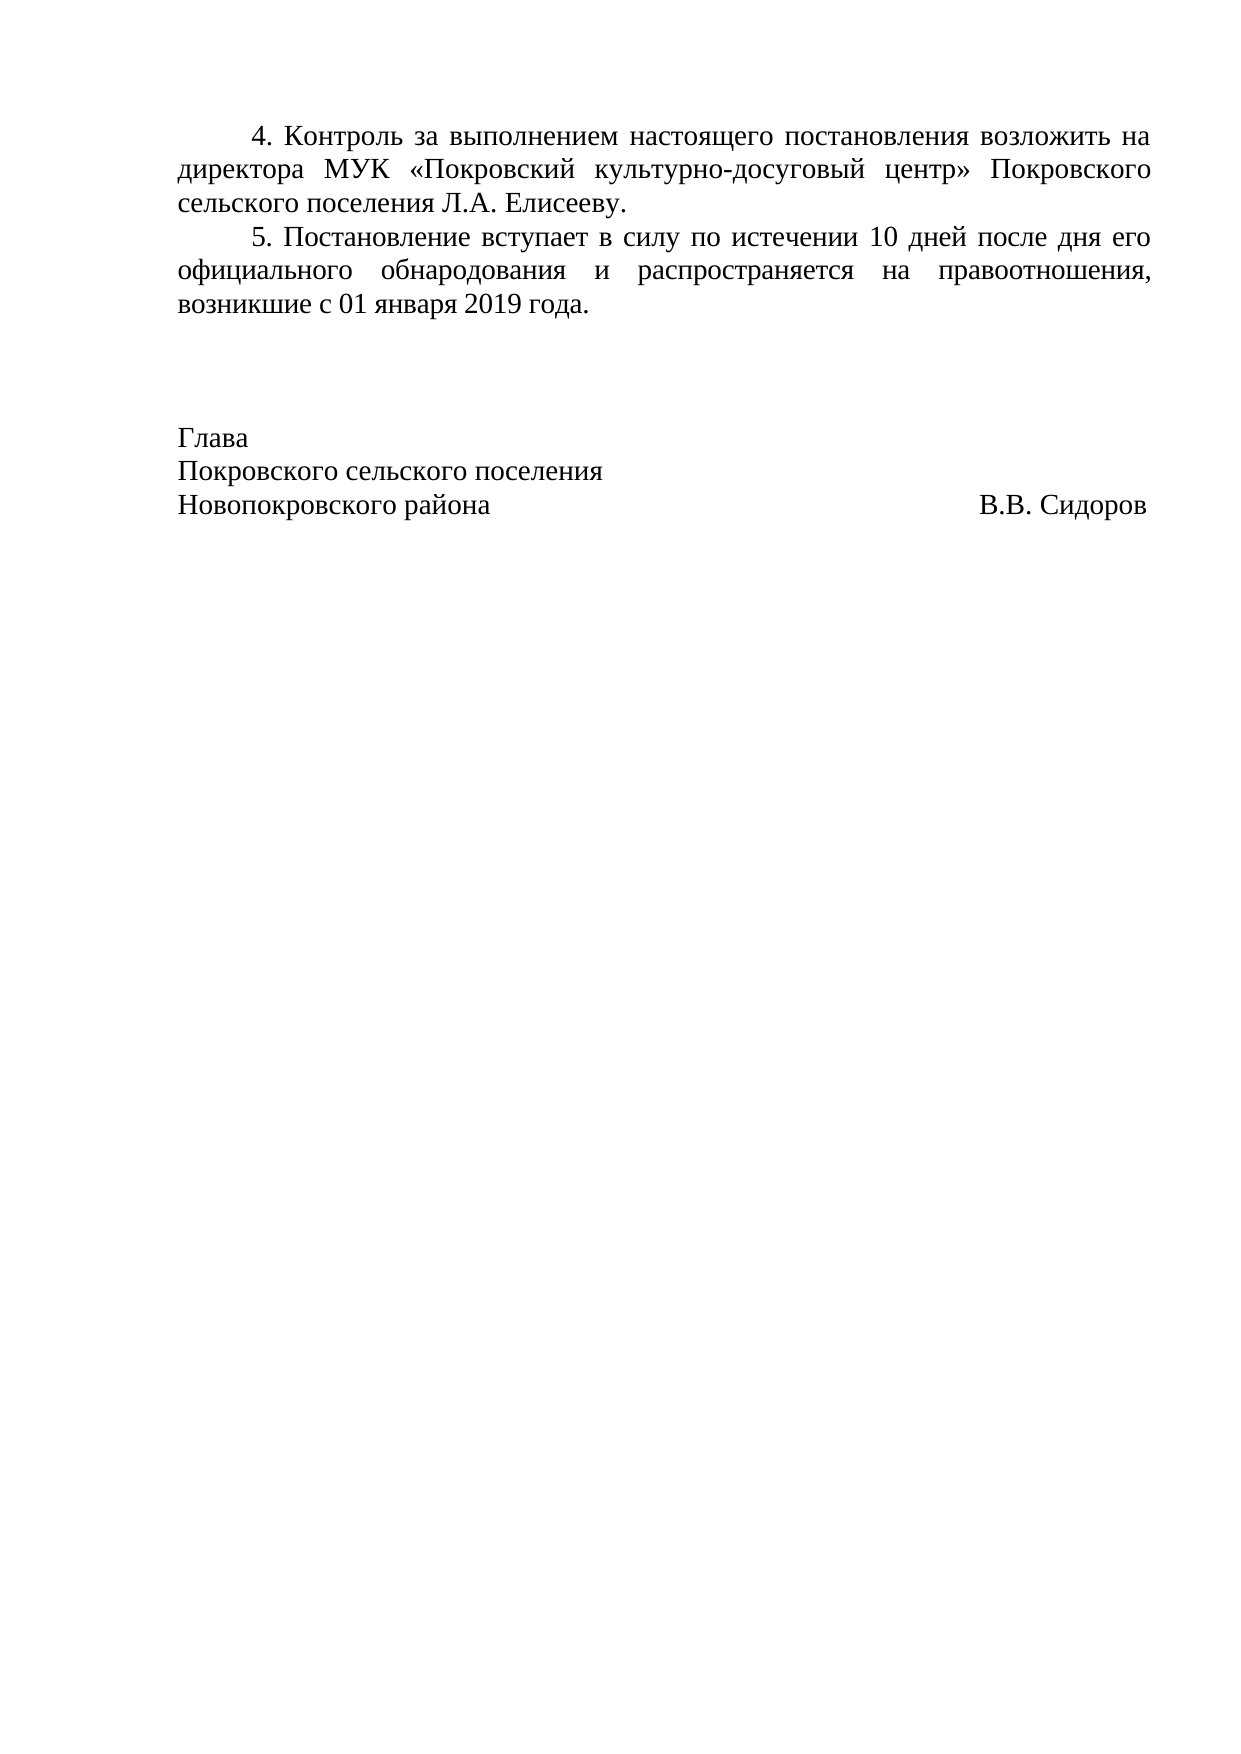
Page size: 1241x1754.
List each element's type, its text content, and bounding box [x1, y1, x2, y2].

text Новопокровского района В.В. Сидоров [177, 487, 1152, 521]
text 5. Постановление вступает в силу по истечении 10 дней после дня его официального обнародования и распространяется на правоотношения, возникшие с 01 января 2019 года. [177, 219, 1152, 319]
text 4. Контроль за выполнением настоящего постановления возложить на директора МУК «Покровский культурно-досуговый центр» Покровского сельского поселения Л.А. Елисееву. [177, 118, 1152, 219]
text Глава [177, 420, 1152, 453]
text Покровского сельского поселения [177, 453, 1152, 487]
